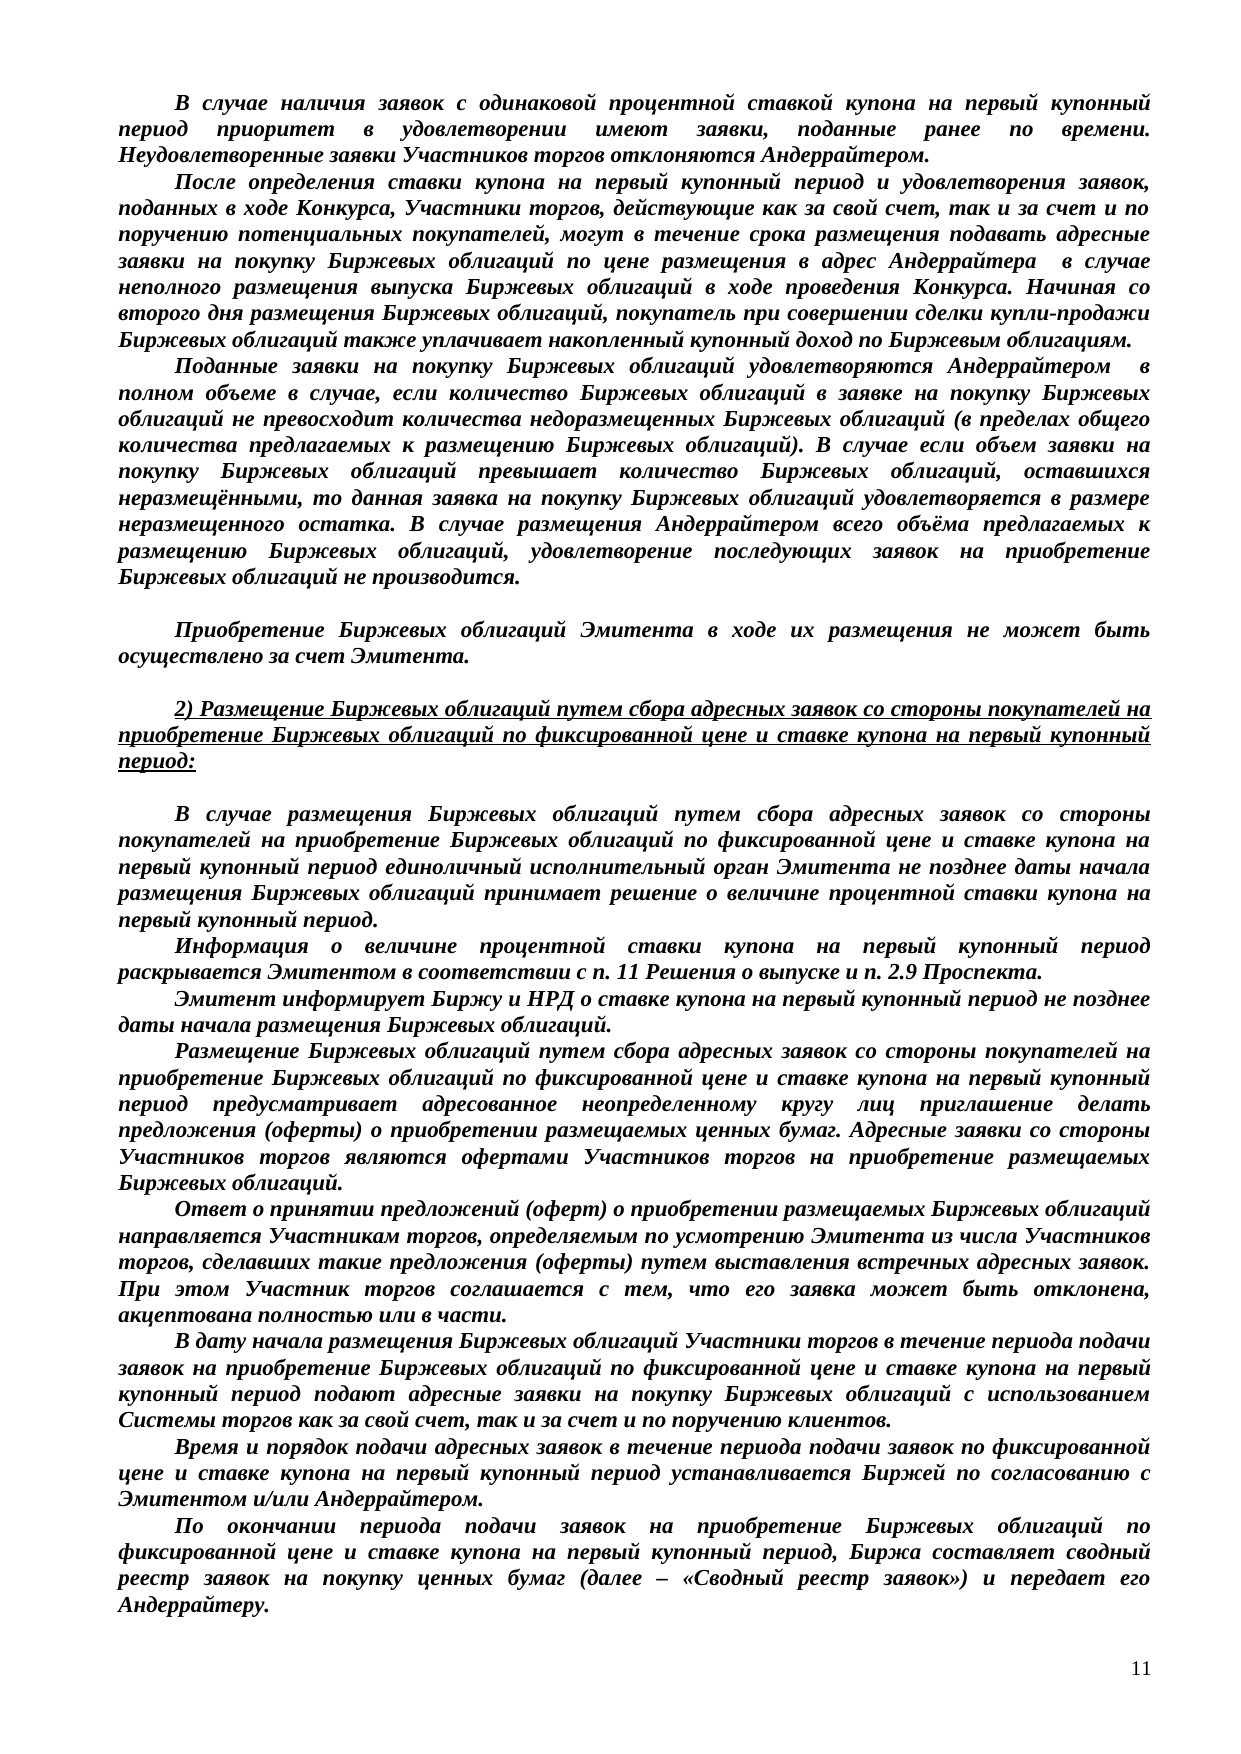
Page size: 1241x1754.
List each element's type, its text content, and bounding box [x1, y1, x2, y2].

text В дату начала размещения Биржевых облигаций Участники торгов в течение периода подачи заявок на приобретение Биржевых облигаций по фиксированной цене и ставке купона на первый купонный период подают адресные заявки на покупку Биржевых облигаций с использованием Системы торгов как за свой счет, так и за счет и по поручению клиентов. [118, 1327, 1152, 1433]
text Время и порядок подачи адресных заявок в течение периода подачи заявок по фиксированной цене и ставке купона на первый купонный период устанавливается Биржей по согласованию с Эмитентом и/или Андеррайтером. [118, 1433, 1152, 1512]
text 2) Размещение Биржевых облигаций путем сбора адресных заявок со стороны покупателей на приобретение Биржевых облигаций по фиксированной цене и ставке купона на первый купонный период: [118, 695, 1152, 774]
text Эмитент информирует Биржу и НРД о ставке купона на первый купонный период не позднее даты начала размещения Биржевых облигаций. [118, 985, 1152, 1037]
text После определения ставки купона на первый купонный период и удовлетворения заявок, поданных в ходе Конкурса, Участники торгов, действующие как за свой счет, так и за счет и по поручению потенциальных покупателей, могут в течение срока размещения подавать адресные заявки на покупку Биржевых облигаций по цене размещения в адрес Андеррайтера в случае неполного размещения выпуска Биржевых облигаций в ходе проведения Конкурса. Начиная со второго дня размещения Биржевых облигаций, покупатель при совершении сделки купли-продажи Биржевых облигаций также уплачивает накопленный купонный доход по Биржевым облигациям. [118, 168, 1152, 352]
text По окончании периода подачи заявок на приобретение Биржевых облигаций по фиксированной цене и ставке купона на первый купонный период, Биржа составляет сводный реестр заявок на покупку ценных бумаг (далее – «Сводный реестр заявок») и передает его Андеррайтеру. [118, 1512, 1152, 1617]
text Размещение Биржевых облигаций путем сбора адресных заявок со стороны покупателей на приобретение Биржевых облигаций по фиксированной цене и ставке купона на первый купонный период предусматривает адресованное неопределенному кругу лиц приглашение делать предложения (оферты) о приобретении размещаемых ценных бумаг. Адресные заявки со стороны Участников торгов являются офертами Участников торгов на приобретение размещаемых Биржевых облигаций. [118, 1037, 1152, 1196]
text В случае наличия заявок с одинаковой процентной ставкой купона на первый купонный период приоритет в удовлетворении имеют заявки, поданные ранее по времени. Неудовлетворенные заявки Участников торгов отклоняются Андеррайтером. [118, 89, 1152, 168]
text Информация о величине процентной ставки купона на первый купонный период раскрывается Эмитентом в соответствии с п. 11 Решения о выпуске и п. 2.9 Проспекта. [118, 932, 1152, 985]
text В случае размещения Биржевых облигаций путем сбора адресных заявок со стороны покупателей на приобретение Биржевых облигаций по фиксированной цене и ставке купона на первый купонный период единоличный исполнительный орган Эмитента не позднее даты начала размещения Биржевых облигаций принимает решение о величине процентной ставки купона на первый купонный период. [118, 800, 1152, 932]
text Ответ о принятии предложений (оферт) о приобретении размещаемых Биржевых облигаций направляется Участникам торгов, определяемым по усмотрению Эмитента из числа Участников торгов, сделавших такие предложения (оферты) путем выставления встречных адресных заявок. При этом Участник торгов соглашается с тем, что его заявка может быть отклонена, акцептована полностью или в части. [118, 1196, 1152, 1327]
text Приобретение Биржевых облигаций Эмитента в ходе их размещения не может быть осуществлено за счет Эмитента. [118, 616, 1152, 668]
text Поданные заявки на покупку Биржевых облигаций удовлетворяются Андеррайтером в полном объеме в случае, если количество Биржевых облигаций в заявке на покупку Биржевых облигаций не превосходит количества недоразмещенных Биржевых облигаций (в пределах общего количества предлагаемых к размещению Биржевых облигаций). В случае если объем заявки на покупку Биржевых облигаций превышает количество Биржевых облигаций, оставшихся неразмещёнными, то данная заявка на покупку Биржевых облигаций удовлетворяется в размере неразмещенного остатка. В случае размещения Андеррайтером всего объёма предлагаемых к размещению Биржевых облигаций, удовлетворение последующих заявок на приобретение Биржевых облигаций не производится. [118, 352, 1152, 589]
